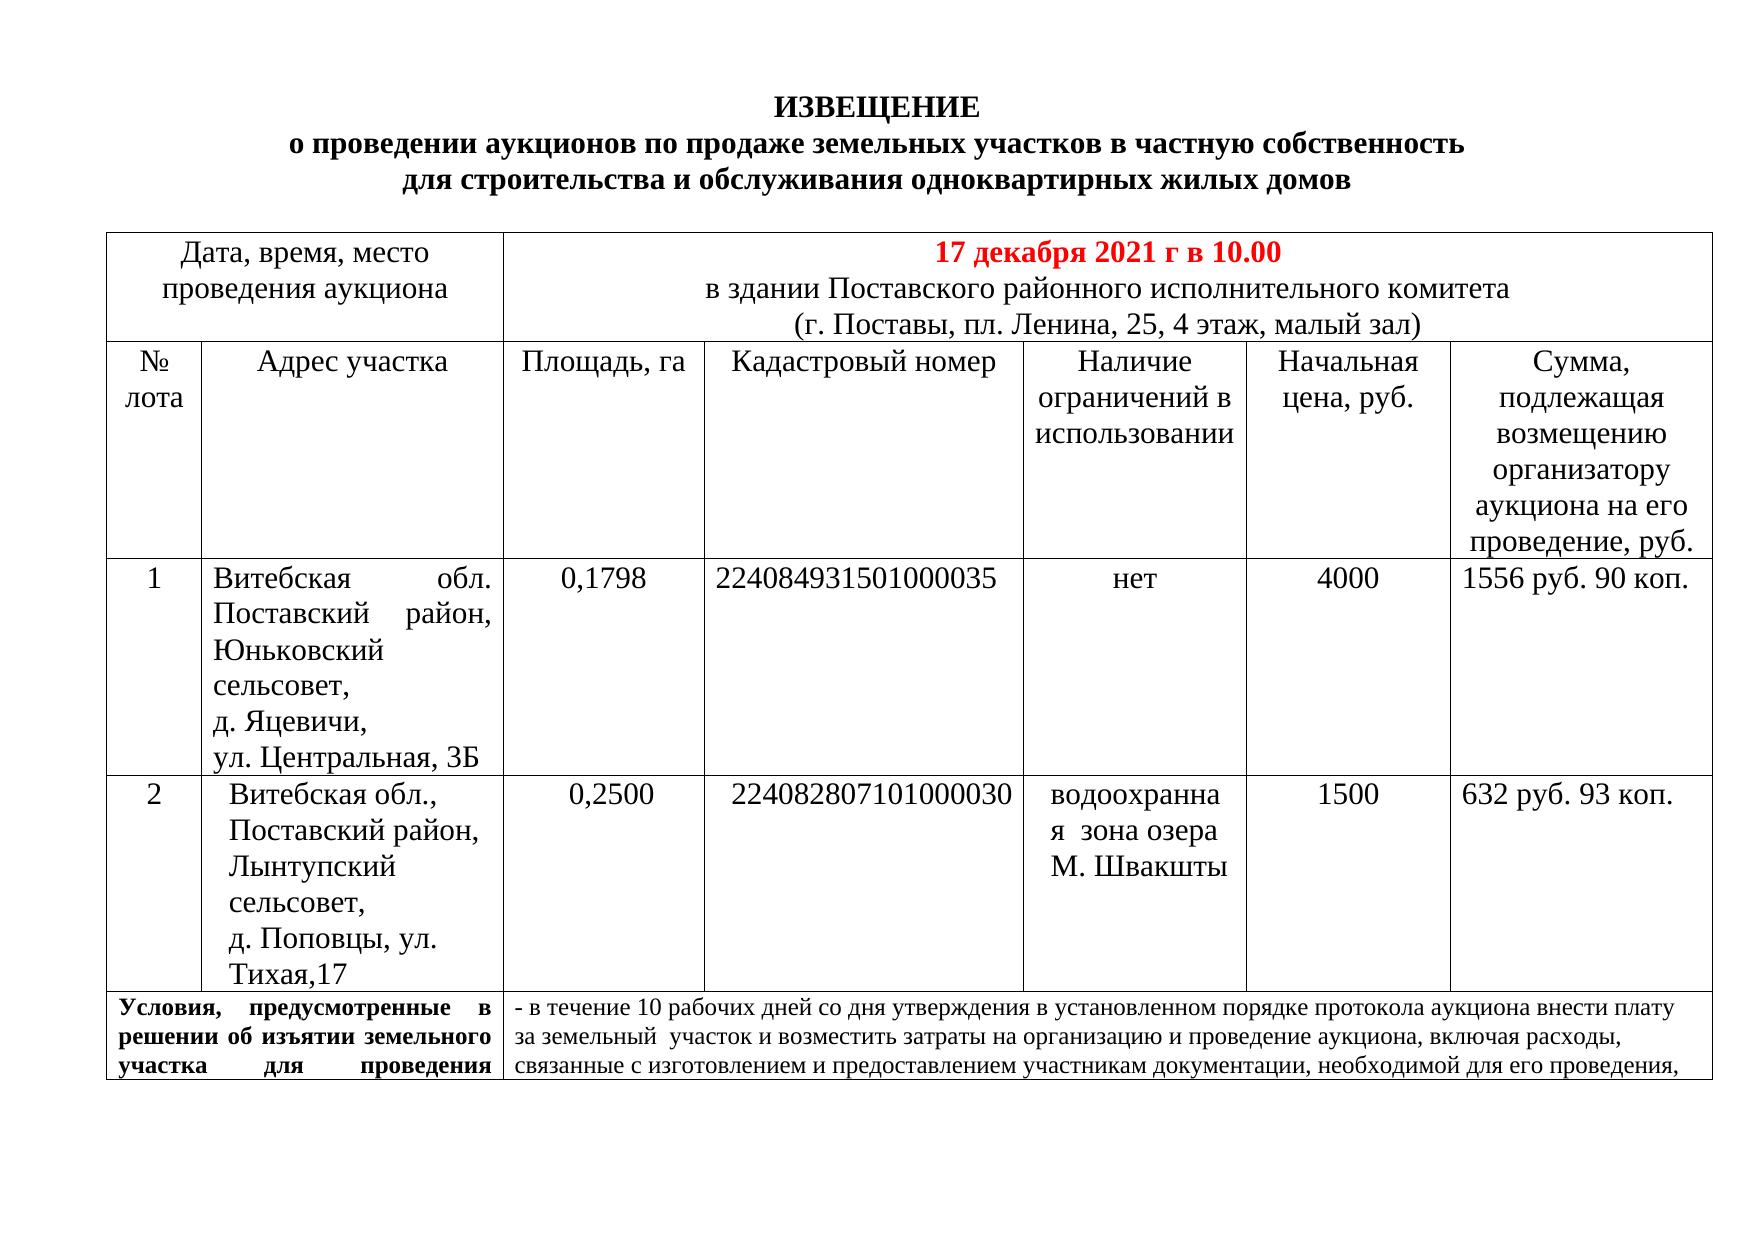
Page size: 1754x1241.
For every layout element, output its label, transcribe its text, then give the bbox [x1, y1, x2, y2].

table_cell 224084931501000035 [705, 559, 1023, 774]
table_cell Витебская обл., Поставский район, Лынтупский сельсовет, д. Поповцы, ул. Тихая,17 [202, 776, 503, 991]
table_cell 632 руб. 93 коп. [1451, 776, 1712, 991]
table_cell водоохранная зона озера М. Швакшты [1024, 776, 1246, 991]
text о проведении аукционов по продаже земельных участков в частную собственность [118, 124, 1636, 160]
table_cell 224082807101000030 [705, 776, 1023, 991]
text ИЗВЕЩЕНИЕ [118, 88, 1636, 124]
table_cell 0,2500 [504, 776, 704, 991]
table_cell 1500 [1247, 776, 1450, 991]
table_cell Наличие ограничений в использовании [1024, 342, 1246, 558]
table_cell Сумма, подлежащая возмещению организатору аукциона на его проведение, руб. [1451, 342, 1712, 558]
table_header 17 декабря 2021 г в 10.00 в здании Поставского районного исполнительного комитета (г. Поставы, пл. Ленина, 25, 4 этаж, малый зал) [504, 233, 1712, 341]
table_cell Начальная цена, руб. [1247, 342, 1450, 558]
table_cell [504, 992, 1712, 1078]
text для строительства и обслуживания одноквартирных жилых домов [118, 160, 1636, 196]
table_cell 1 [107, 559, 201, 774]
table_cell Площадь, га [504, 342, 704, 558]
table_cell № лота [107, 342, 201, 558]
table_cell 0,1798 [504, 559, 704, 774]
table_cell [107, 992, 503, 1078]
table_cell Адрес участка [202, 342, 503, 558]
table_cell нет [1024, 559, 1246, 774]
table_header Дата, время, место проведения аукциона [107, 233, 503, 341]
table_cell Витебская обл. Поставский район, Юньковский сельсовет, д. Яцевичи, ул. Центральная, 3Б [202, 559, 503, 774]
table_cell 2 [107, 776, 201, 991]
table_cell 1556 руб. 90 коп. [1451, 559, 1712, 774]
table_cell 4000 [1247, 559, 1450, 774]
table_cell Кадастровый номер [705, 342, 1023, 558]
